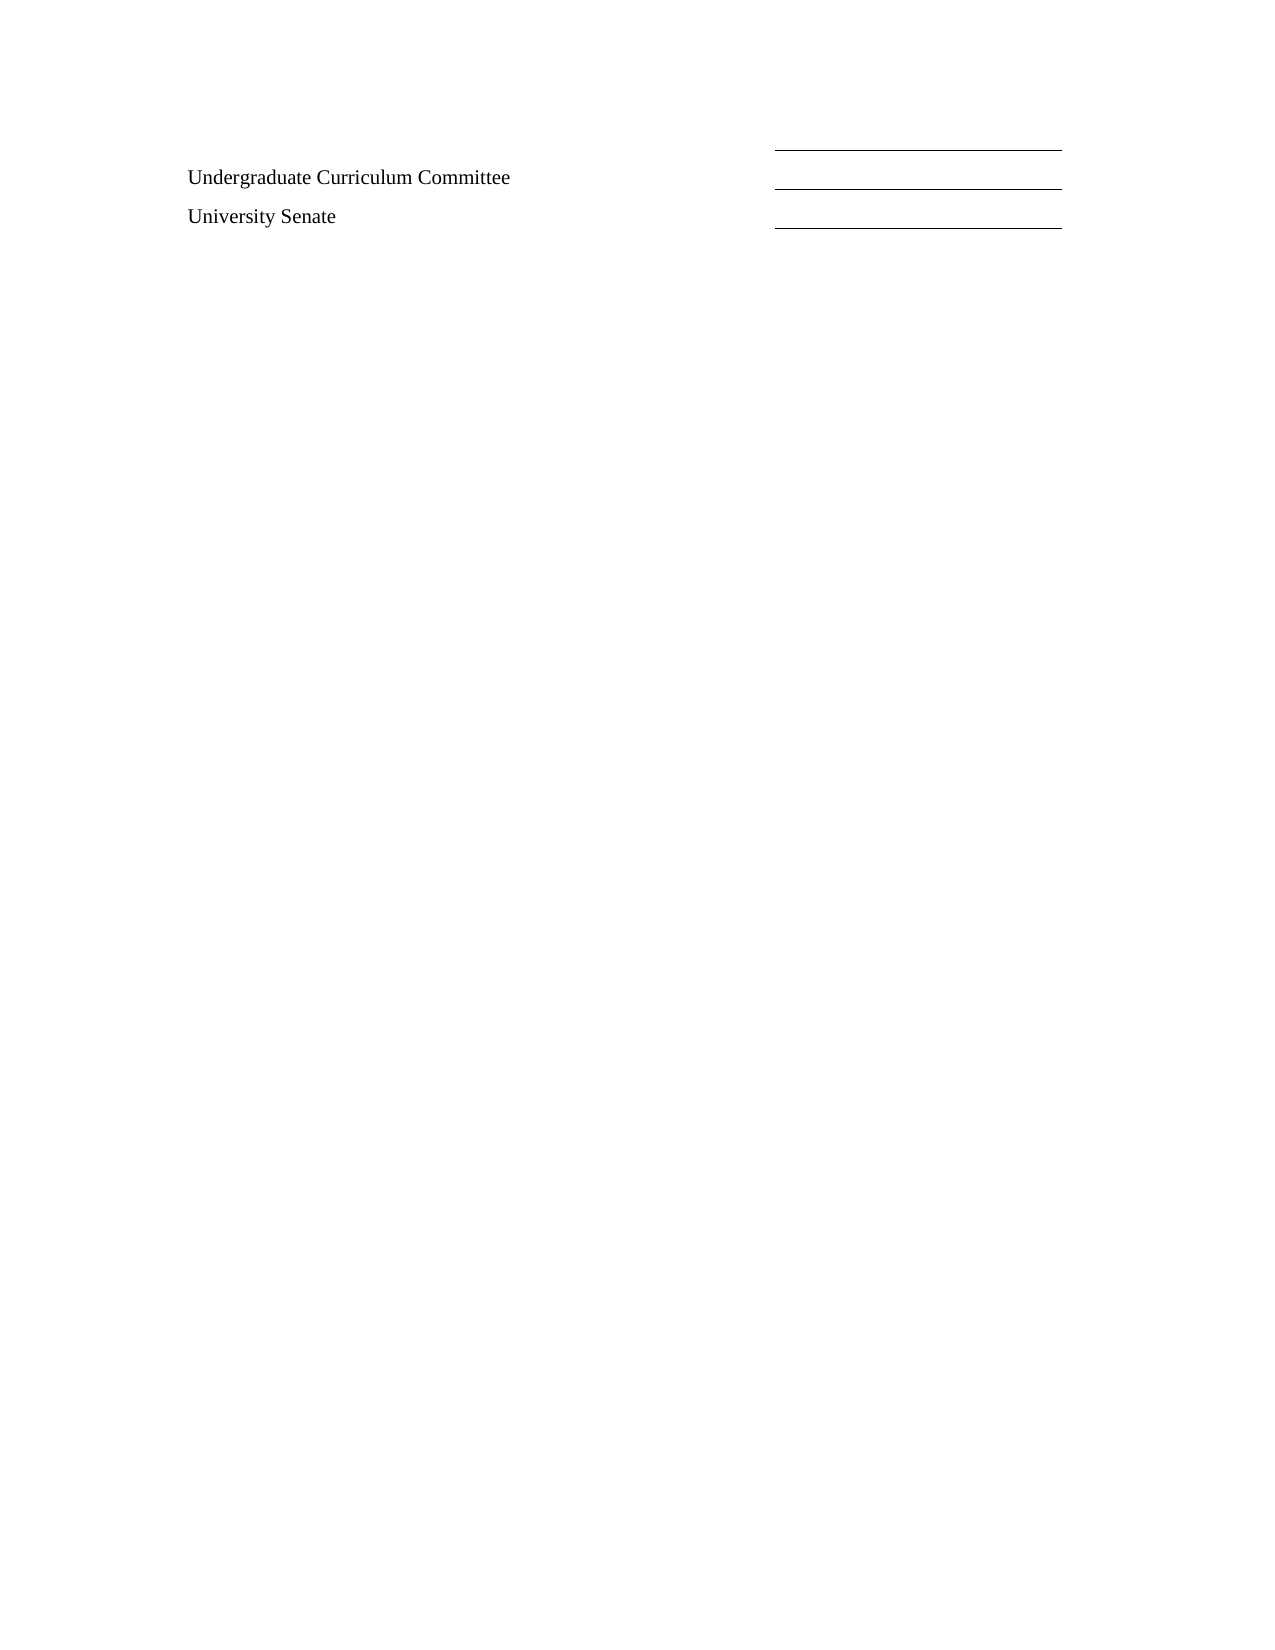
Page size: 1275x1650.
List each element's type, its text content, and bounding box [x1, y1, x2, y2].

table_cell University Senate [188, 189, 775, 228]
table_cell [775, 190, 1062, 228]
table_cell [775, 151, 1062, 189]
table_cell Undergraduate Curriculum Committee [188, 150, 775, 189]
